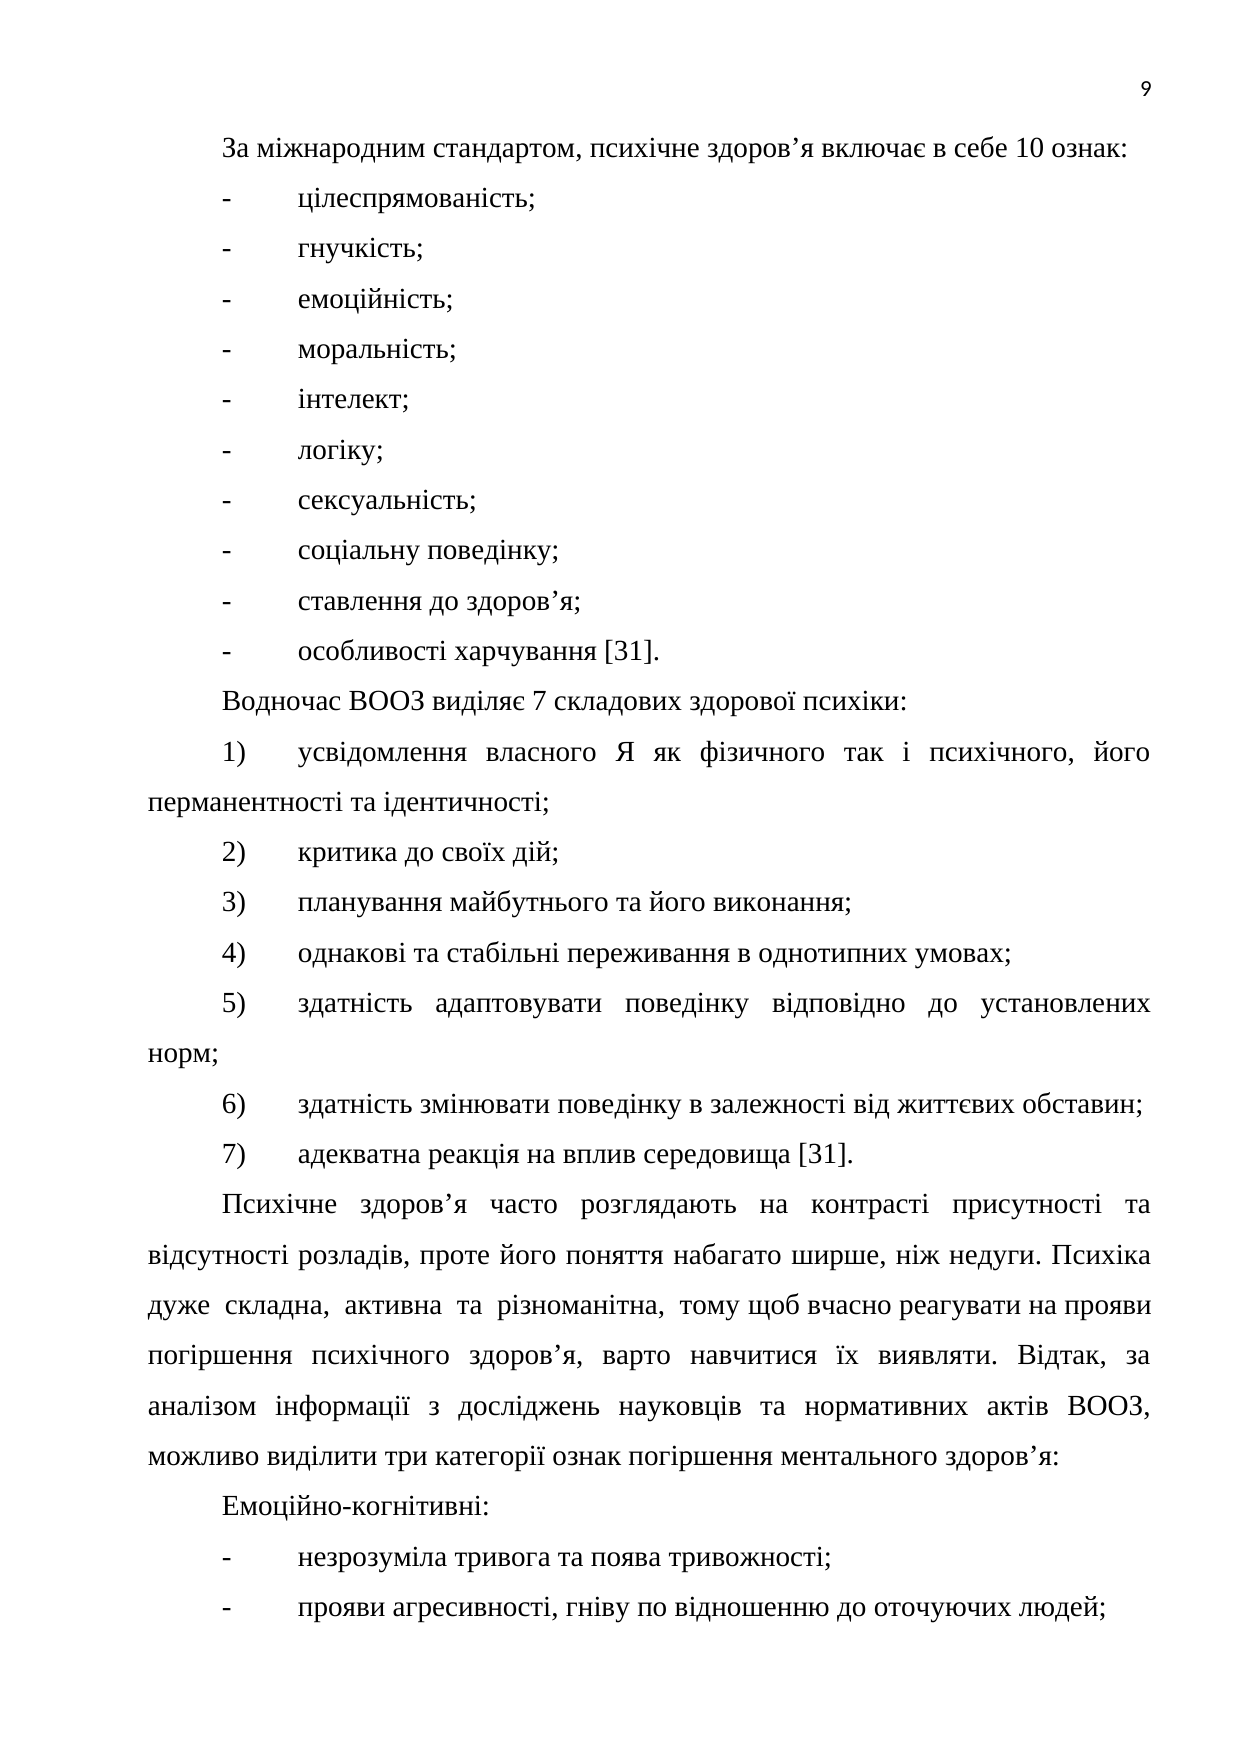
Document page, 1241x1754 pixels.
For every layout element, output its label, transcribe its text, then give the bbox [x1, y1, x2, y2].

list прояви агресивності, гніву по відношенню до оточуючих людей; [148, 1589, 1152, 1622]
list соціальну поведінку; [148, 532, 1152, 566]
list логіку; [148, 432, 1152, 465]
list цілеспрямованість; [148, 180, 1152, 214]
list сексуальність; [148, 482, 1152, 516]
list планування майбутнього та його виконання; [148, 884, 1152, 918]
text Водночас ВООЗ виділяє 7 складових здорової психіки: [148, 683, 1152, 717]
list моральність; [148, 331, 1152, 365]
text Психічне здоров’я часто розглядають на контрасті присутності та відсутності розладів, проте його поняття набагато ширше, ніж недуги. Психіка дуже складна, активна та різноманітна, тому щоб вчасно реагувати на прояви погіршення психічного здоров’я, варто навчитися їх виявляти. Відтак, за аналізом інформації з досліджень науковців та нормативних актів ВООЗ, можливо виділити три категорії ознак погіршення ментального здоров’я: [148, 1186, 1152, 1472]
list ставлення до здоров’я; [148, 583, 1152, 616]
list усвідомлення власного Я як фізичного так і психічного, його перманентності та ідентичності; [148, 734, 1152, 817]
list однакові та стабільні переживання в однотипних умовах; [148, 935, 1152, 968]
list особливості харчування [31]. [148, 633, 1152, 667]
text За міжнародним стандартом, психічне здоров’я включає в себе 10 ознак: [148, 130, 1152, 163]
list емоційність; [148, 281, 1152, 314]
list гнучкість; [148, 231, 1152, 264]
text Емоційно-когнітивні: [148, 1488, 1152, 1522]
list здатність змінювати поведінку в залежності від життєвих обставин; [148, 1086, 1152, 1119]
list інтелект; [148, 381, 1152, 415]
list незрозуміла тривога та поява тривожності; [148, 1539, 1152, 1572]
list критика до своїх дій; [148, 834, 1152, 868]
list адекватна реакція на вплив середовища [31]. [148, 1136, 1152, 1170]
list здатність адаптовувати поведінку відповідно до установлених норм; [148, 985, 1152, 1069]
